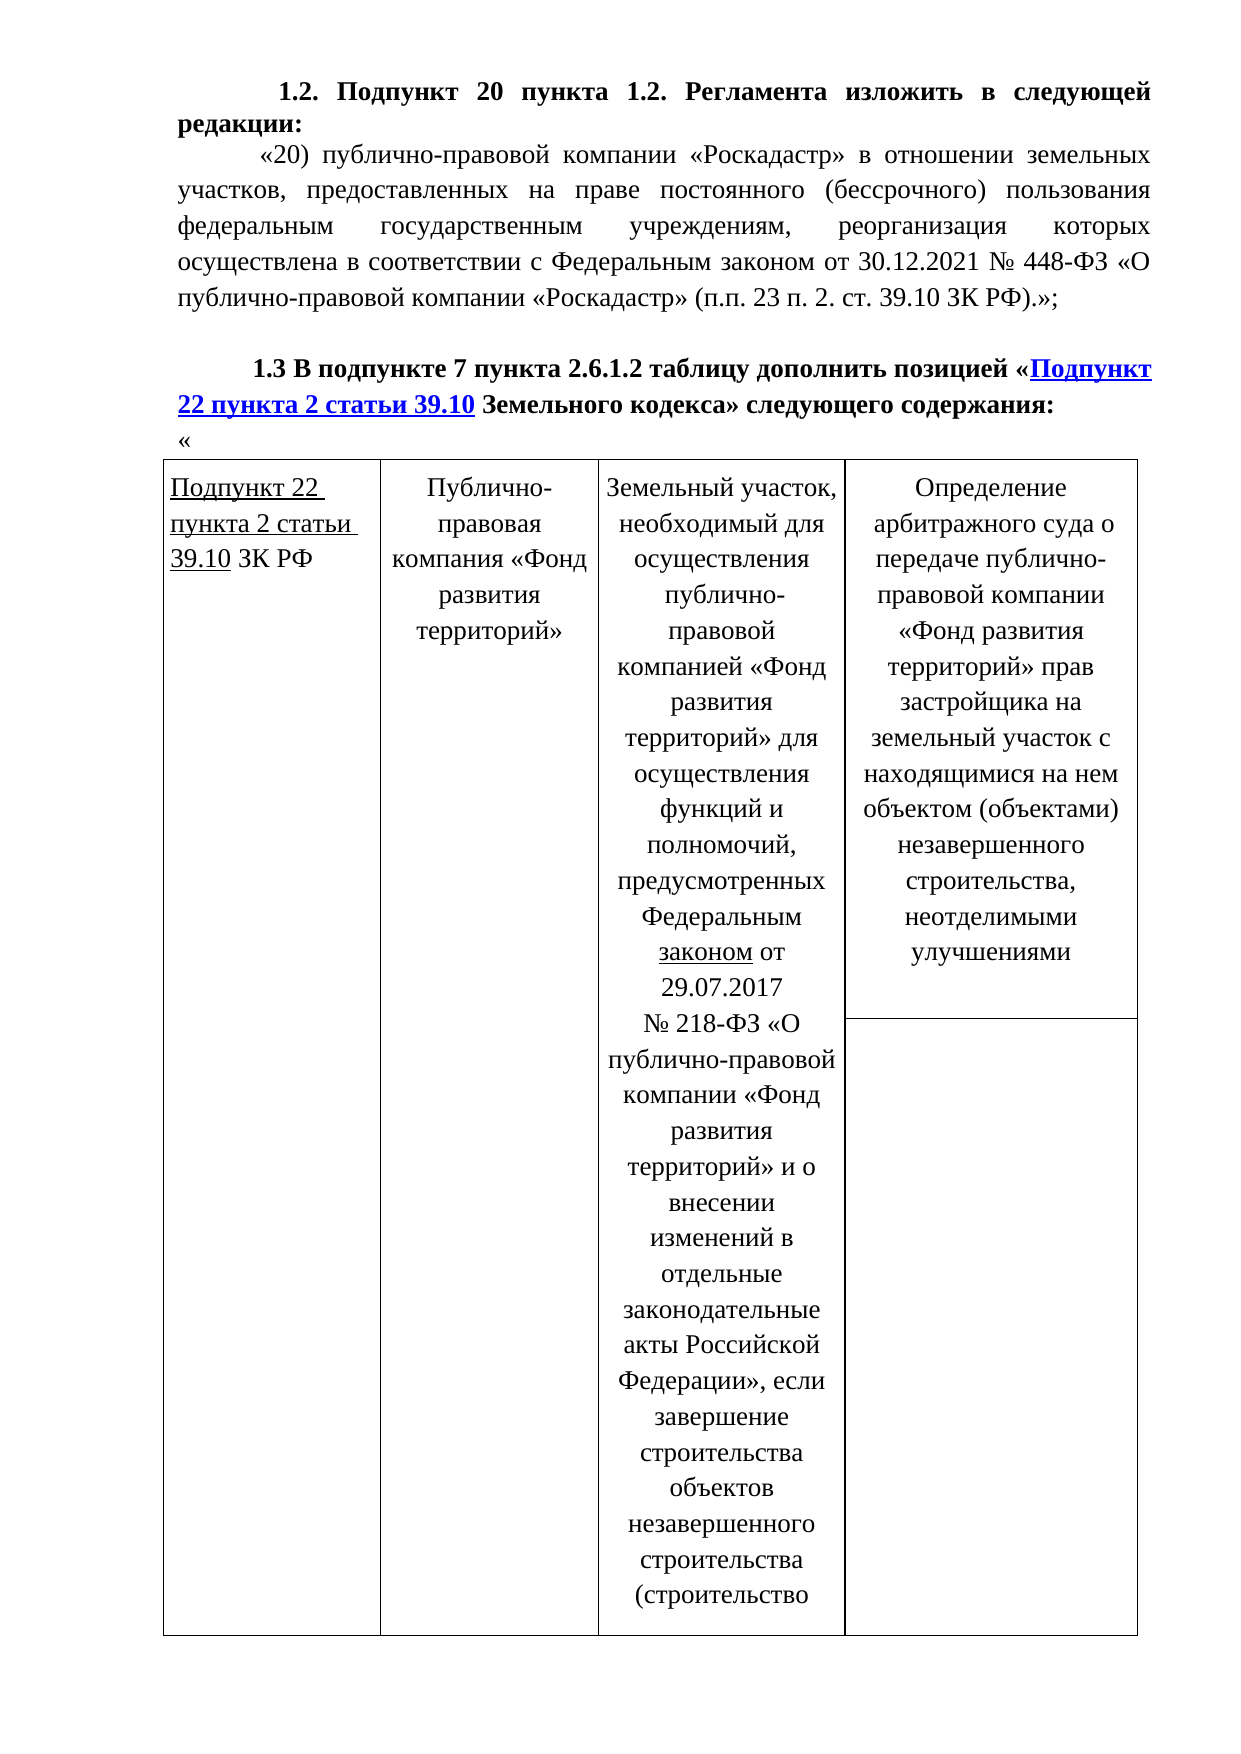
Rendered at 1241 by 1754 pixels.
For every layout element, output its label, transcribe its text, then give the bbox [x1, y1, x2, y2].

text « [177, 424, 1152, 455]
table_header Земельный участок, необходимый для осуществления публично-правовой компанией «Фонд развития территорий» для осуществления функций и полномочий, предусмотренных Федеральным законом от 29.07.2017 № 218-ФЗ «О публично-правовой компании «Фонд развития территорий» и о внесении изменений в отдельные законодательные акты Российской Федерации», если завершение строительства объектов незавершенного строительства (строительство объектов капитального строительства) на земельном участке, переданном (который может быть передан) указанной публично-правовой компании по основаниям, предусмотренным Федеральным законом от 26.10.2002 № 127-ФЗ «О несостоятельности (банкротстве)», невозможно в связи с наличием ограничений, установленных земельным и иным законодательством Российской Федерации, при подтверждении наличия таких ограничений федеральным органом исполнительной власти, органом исполнительной власти субъекта Российской Федерации, органом местного самоуправления, уполномоченным на выдачу разрешений на строительство в соответствии с Градостроительным кодексом Российской Федерации [599, 460, 844, 1635]
table_header Публично-правовая компания «Фонд развития территорий» [381, 460, 598, 1635]
text 1.2. Подпункт 20 пункта 1.2. Регламента изложить в следующей редакции: [177, 76, 1152, 138]
table_header Определение арбитражного суда о передаче публично-правовой компании «Фонд развития территорий» прав застройщика на земельный участок с находящимися на нем объектом (объектами) незавершенного строительства, неотделимыми улучшениями [846, 460, 1137, 1018]
table_header Подпункт 22 пункта 2 статьи 39.10 ЗК РФ [164, 460, 380, 1635]
table_cell [846, 1019, 1137, 1635]
text «20) публично-правовой компании «Роскадастр» в отношении земельных участков, предоставленных на праве постоянного (бессрочного) пользования федеральным государственным учреждениям, реорганизация которых осуществлена в соответствии с Федеральным законом от 30.12.2021 № 448-ФЗ «О публично-правовой компании «Роскадастр» (п.п. 23 п. 2. ст. 39.10 ЗК РФ).»; [177, 138, 1152, 312]
text 1.3 В подпункте 7 пункта 2.6.1.2 таблицу дополнить позицией «Подпункт 22 пункта 2 статьи 39.10 Земельного кодекса» следующего содержания: [177, 352, 1152, 419]
